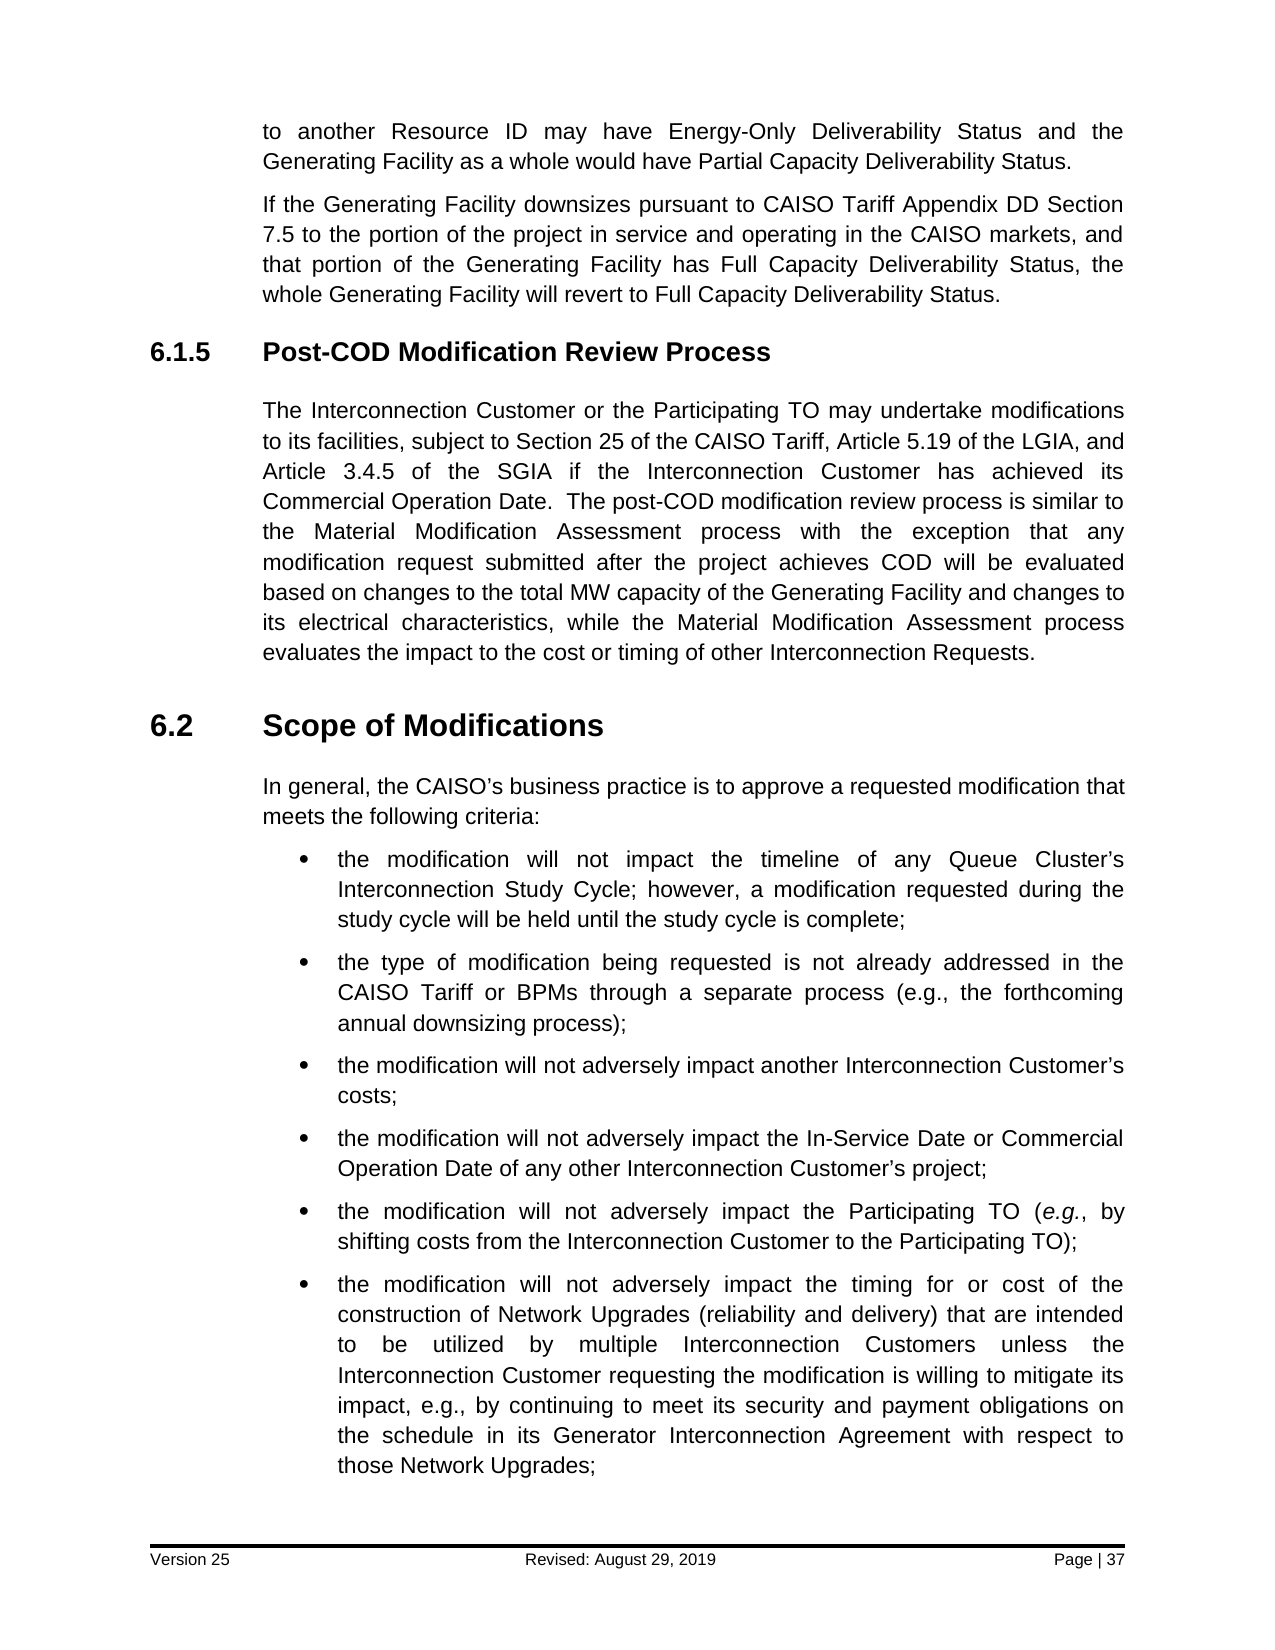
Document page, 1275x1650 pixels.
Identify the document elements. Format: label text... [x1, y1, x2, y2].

text The Interconnection Customer or the Participating TO may undertake modifications to its facilities, subject to Section 25 of the CAISO Tariff, Article 5.19 of the LGIA, and Article 3.4.5 of the SGIA if the Interconnection Customer has achieved its Commercial Operation Date. The post-COD modification review process is similar to the Material Modification Assessment process with the exception that any modification request submitted after the project achieves COD will be evaluated based on changes to the total MW capacity of the Generating Facility and changes to its electrical characteristics, while the Material Modification Assessment process evaluates the impact to the cost or timing of other Interconnection Requests. [262, 397, 1125, 665]
list the modification will not adversely impact the timing for or cost of the construction of Network Upgrades (reliability and delivery) that are intended to be utilized by multiple Interconnection Customers unless the Interconnection Customer requesting the modification is willing to mitigate its impact, e.g., by continuing to meet its security and payment obligations on the schedule in its Generator Interconnection Agreement with respect to those Network Upgrades; [300, 1271, 1125, 1478]
list the type of modification being requested is not already addressed in the CAISO Tariff or BPMs through a separate process (e.g., the forthcoming annual downsizing process); [300, 949, 1125, 1036]
list the modification will not adversely impact the In-Service Date or Commercial Operation Date of any other Interconnection Customer’s project; [300, 1125, 1125, 1182]
text Post-COD Modification Review Process [150, 336, 1125, 368]
text If the Generating Facility downsizes pursuant to CAISO Tariff Appendix DD Section 7.5 to the portion of the project in service and operating in the CAISO markets, and that portion of the Generating Facility has Full Capacity Deliverability Status, the whole Generating Facility will revert to Full Capacity Deliverability Status. [262, 191, 1125, 308]
text In general, the CAISO’s business practice is to approve a requested modification that meets the following criteria: [262, 773, 1125, 829]
list the modification will not adversely impact another Interconnection Customer’s costs; [300, 1052, 1125, 1109]
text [262, 118, 1125, 174]
text Scope of Modifications [150, 707, 1125, 743]
list the modification will not impact the timeline of any Queue Cluster’s Interconnection Study Cycle; however, a modification requested during the study cycle will be held until the study cycle is complete; [300, 846, 1125, 933]
list the modification will not adversely impact the Participating TO (e.g., by shifting costs from the Interconnection Customer to the Participating TO); [300, 1198, 1125, 1254]
